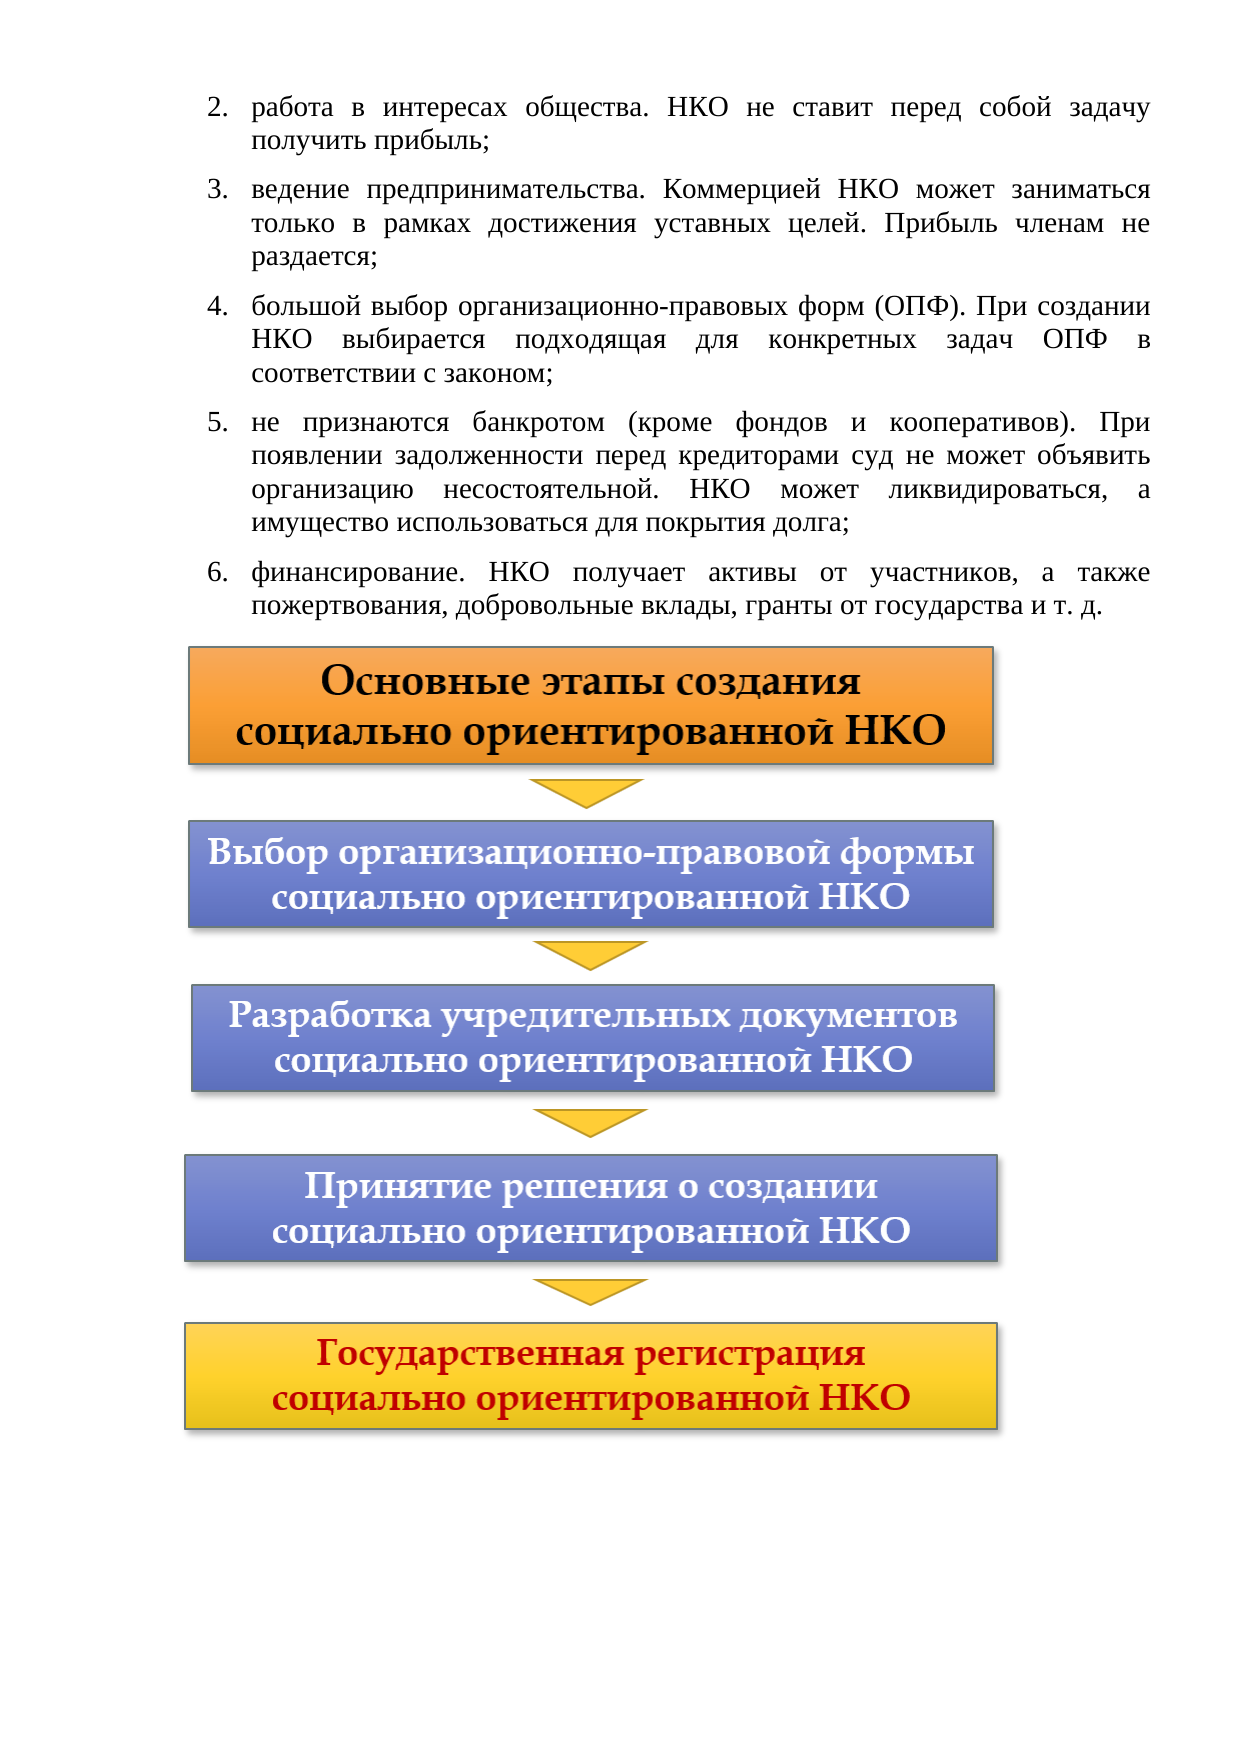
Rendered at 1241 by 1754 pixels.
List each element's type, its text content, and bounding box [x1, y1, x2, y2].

list не признаются банкротом (кроме фондов и кооперативов). При появлении задолженности перед кредиторами суд не может объявить организацию несостоятельной. НКО может ликвидироваться, а имущество использоваться для покрытия долга; [207, 404, 1152, 538]
list финансирование. НКО получает активы от участников, а также пожертвования, добровольные вклады, гранты от государства и т. д. [207, 554, 1152, 621]
list работа в интересах общества. НКО не ставит перед собой задачу получить прибыль; [207, 89, 1152, 156]
list ведение предпринимательства. Коммерцией НКО может заниматься только в рамках достижения уставных целей. Прибыль членам не раздается; [207, 171, 1152, 272]
list большой выбор организационно-правовых форм (ОПФ). При создании НКО выбирается подходящая для конкретных задач ОПФ в соответствии с законом; [207, 288, 1152, 388]
picture [177, 636, 1020, 1457]
